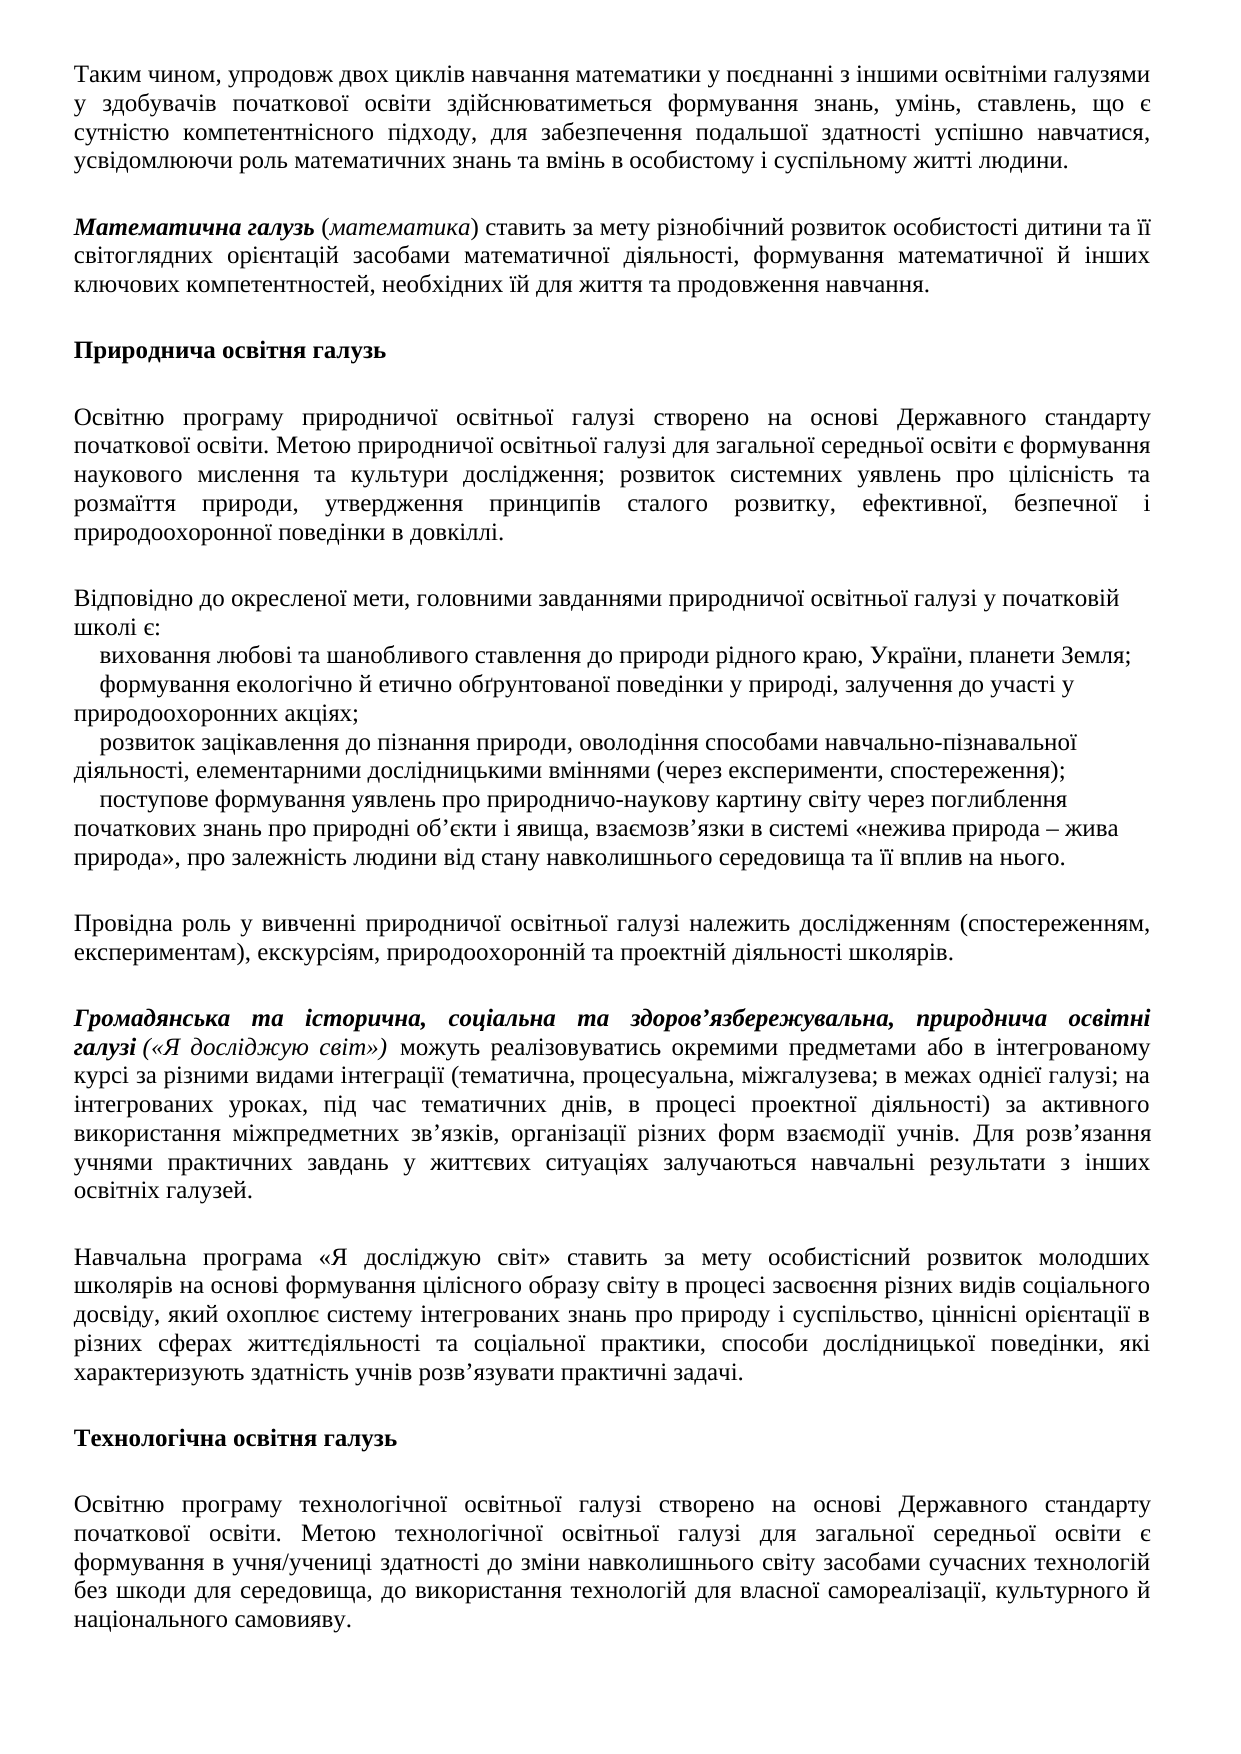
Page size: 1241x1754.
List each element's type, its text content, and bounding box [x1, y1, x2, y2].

text Громадянська та історична, соціальна та здоров’язбережувальна, природнича освітні галузі («Я досліджую світ») можуть реалізовуватись окремими предметами або в інтегрованому курсі за різними видами інтеграції (тематична, процесуальна, міжгалузева; в межах однієї галузі; на інтегрованих уроках, під час тематичних днів, в процесі проектної діяльності) за активного використання міжпредметних зв’язків, організації різних форм взаємодії учнів. Для розв’язання учнями практичних завдань у життєвих ситуаціях залучаються навчальні результати з інших освітніх галузей. [74, 1003, 1152, 1204]
text Провідна роль у вивченні природничої освітньої галузі належить дослідженням (спостереженням, експериментам), екскурсіям, природоохоронній та проектній діяльності школярів. [74, 908, 1152, 965]
text Відповідно до окресленої мети, головними завданнями природничої освітньої галузі у початковій школі є:  виховання любові та шанобливого ставлення до природи рідного краю, України, планети Земля;  формування екологічно й етично обґрунтованої поведінки у природі, залучення до участі у природоохоронних акціях;  розвиток зацікавлення до пізнання природи, оволодіння способами навчально-пізнавальної діяльності, елементарними дослідницькими вміннями (через експерименти, спостереження);  поступове формування уявлень про природничо-наукову картину світу через поглиблення початкових знань про природні об’єкти і явища, взаємозв’язки в системі «нежива природа – жива природа», про залежність людини від стану навколишнього середовища та її вплив на нього. [74, 583, 1152, 870]
text Освітню програму природничої освітньої галузі створено на основі Державного стандарту початкової освіти. Метою природничої освітньої галузі для загальної середньої освіти є формування наукового мислення та культури дослідження; розвиток системних уявлень про цілісність та розмаїття природи, утвердження принципів сталого розвитку, ефективної, безпечної і природоохоронної поведінки в довкіллі. [74, 402, 1152, 545]
text Освітню програму технологічної освітньої галузі створено на основі Державного стандарту початкової освіти. Метою технологічної освітньої галузі для загальної середньої освіти є формування в учня/учениці здатності до зміни навколишнього світу засобами сучасних технологій без шкоди для середовища, до використання технологій для власної самореалізації, культурного й національного самовияву. [74, 1489, 1152, 1633]
text Технологічна освітня галузь [74, 1423, 1152, 1452]
text Навчальна програма «Я досліджую світ» ставить за мету особистісний розвиток молодших школярів на основі формування цілісного образу світу в процесі засвоєння різних видів соціального досвіду, який охоплює систему інтегрованих знань про природу і суспільство, ціннісні орієнтації в різних сферах життєдіяльності та соціальної практики, способи дослідницької поведінки, які характеризують здатність учнів розв’язувати практичні задачі. [74, 1242, 1152, 1385]
text Математична галузь (математика) ставить за мету різнобічний розвиток особистості дитини та її світоглядних орієнтацій засобами математичної діяльності, формування математичної й інших ключових компетентностей, необхідних їй для життя та продовження навчання. [74, 212, 1152, 298]
text Природнича освітня галузь [74, 335, 1152, 364]
text Таким чином, упродовж двох циклів навчання математики у поєднанні з іншими освітніми галузями у здобувачів початкової освіти здійснюватиметься формування знань, умінь, ставлень, що є сутністю компетентнісного підходу, для забезпечення подальшої здатності успішно навчатися, усвідомлюючи роль математичних знань та вмінь в особистому і суспільному житті людини. [74, 59, 1152, 174]
